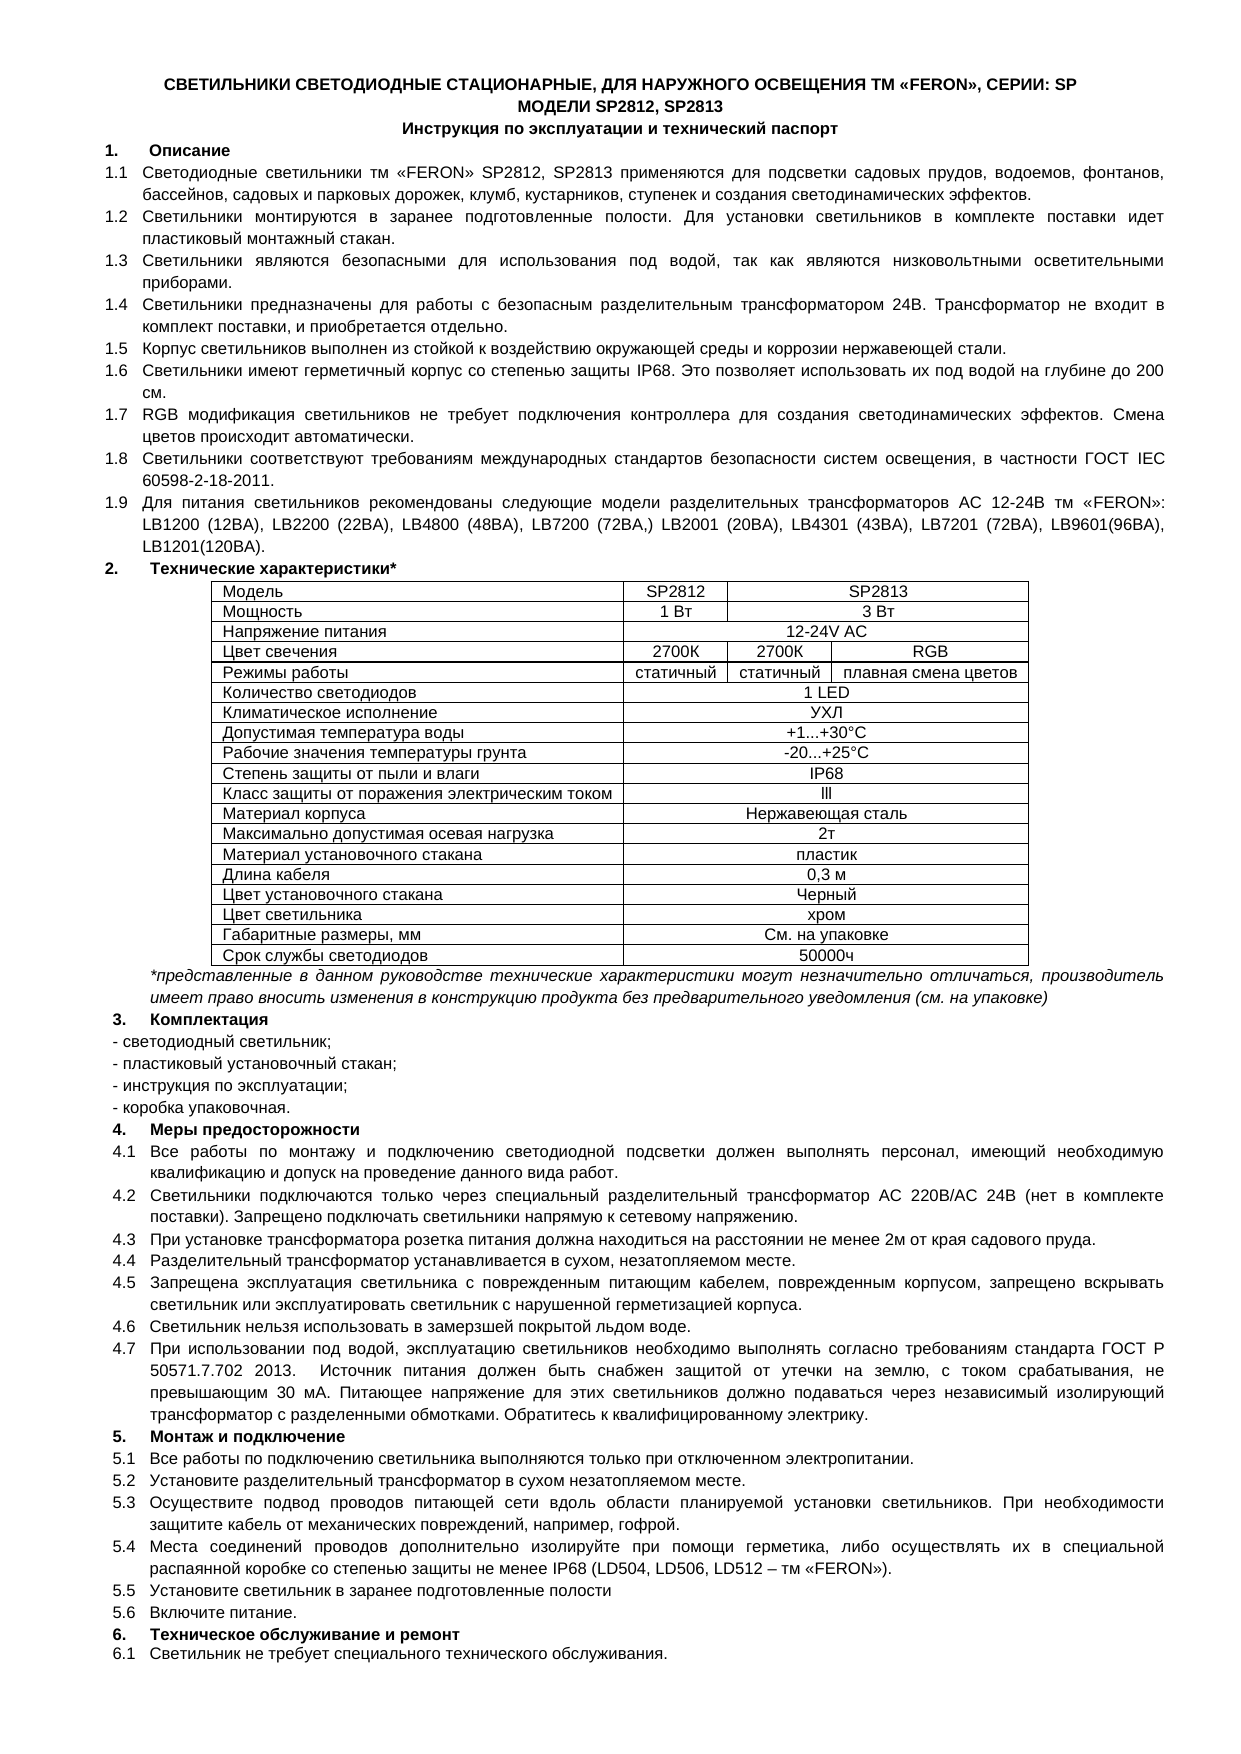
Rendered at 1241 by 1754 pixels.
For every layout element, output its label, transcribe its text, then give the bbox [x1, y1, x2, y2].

table_cell Режимы работы [212, 663, 623, 682]
text - инструкция по эксплуатации; [112, 1075, 1165, 1094]
list Светильники подключаются только через специальный разделительный трансформатор АС 220В/АС 24В (нет в комплекте поставки). Запрещено подключать светильники напрямую к сетевому напряжению. [112, 1185, 1165, 1226]
list Запрещена эксплуатация светильника с поврежденным питающим кабелем, поврежденным корпусом, запрещено вскрывать светильник или эксплуатировать светильник с нарушенной герметизацией корпуса. [112, 1273, 1165, 1314]
list Для питания светильников рекомендованы следующие модели разделительных трансформаторов АС 12-24В тм «FERON»: LB1200 (12ВА), LB2200 (22ВА), LB4800 (48ВА), LB7200 (72ВА,) LB2001 (20ВА), LB4301 (43ВА), LB7201 (72ВА), LB9601(96ВА), LB1201(120ВА). [104, 493, 1165, 556]
table_cell УХЛ [624, 703, 1028, 722]
table_cell 2700К [624, 642, 727, 661]
table_cell 3 Вт [728, 602, 1028, 621]
table_cell 2т [624, 824, 1028, 843]
table_cell Материал установочного стакана [212, 844, 623, 863]
table_cell Цвет свечения [212, 642, 623, 661]
list Описание [104, 141, 1165, 160]
list При установке трансформатора розетка питания должна находиться на расстоянии не менее 2м от края садового пруда. [112, 1229, 1165, 1248]
table_cell Материал корпуса [212, 804, 623, 823]
table_cell Рабочие значения температуры грунта [212, 743, 623, 762]
list Технические характеристики* [104, 558, 1165, 578]
list Светильник не требует специального технического обслуживания. [112, 1644, 1165, 1663]
table_cell статичный [728, 663, 831, 682]
table_cell 12-24V AC [624, 622, 1028, 641]
list Светильники монтируются в заранее подготовленные полости. Для установки светильников в комплекте поставки идет пластиковый монтажный стакан. [104, 207, 1165, 248]
table_cell Черный [624, 885, 1028, 904]
list Места соединений проводов дополнительно изолируйте при помощи герметика, либо осуществлять их в специальной распаянной коробке со степенью защиты не менее IP68 (LD504, LD506, LD512 – тм «FERON»). [112, 1537, 1165, 1578]
list Меры предосторожности [112, 1119, 1165, 1138]
list Установите разделительный трансформатор в сухом незатопляемом месте. [112, 1471, 1165, 1490]
table_cell lll [624, 784, 1028, 803]
list Светильники предназначены для работы с безопасным разделительным трансформатором 24В. Трансформатор не входит в комплект поставки, и приобретается отдельно. [104, 295, 1165, 336]
list Комплектация [112, 1009, 1165, 1029]
text - пластиковый установочный стакан; [112, 1053, 1165, 1073]
list Корпус светильников выполнен из стойкой к воздействию окружающей среды и коррозии нержавеющей стали. [104, 339, 1165, 358]
table_cell статичный [624, 663, 727, 682]
table_cell 1 LED [624, 683, 1028, 702]
table_cell Класс защиты от поражения электрическим током [212, 784, 623, 803]
list Светильники являются безопасными для использования под водой, так как являются низковольтными осветительными приборами. [104, 251, 1165, 292]
table_cell -20...+25°C [624, 743, 1028, 762]
table_cell IP68 [624, 764, 1028, 783]
list Осуществите подвод проводов питающей сети вдоль области планируемой установки светильников. При необходимости защитите кабель от механических повреждений, например, гофрой. [112, 1493, 1165, 1534]
text Инструкция по эксплуатации и технический паспорт [75, 119, 1165, 138]
table_cell Цвет светильника [212, 905, 623, 924]
table_cell Максимально допустимая осевая нагрузка [212, 824, 623, 843]
table_header SP2813 [728, 582, 1028, 601]
table_cell Нержавеющая сталь [624, 804, 1028, 823]
table_cell Допустимая температура воды [212, 723, 623, 742]
list Включите питание. [112, 1603, 1165, 1622]
list Все работы по подключению светильника выполняются только при отключенном электропитании. [112, 1449, 1165, 1468]
text модели SP2812, SP2813 [75, 97, 1165, 116]
table_cell Длина кабеля [212, 865, 623, 884]
table_cell Количество светодиодов [212, 683, 623, 702]
table_cell Напряжение питания [212, 622, 623, 641]
list RGB модификация светильников не требует подключения контроллера для создания светодинамических эффектов. Смена цветов происходит автоматически. [104, 405, 1165, 446]
table_cell хром [624, 905, 1028, 924]
text - светодиодный светильник; [112, 1031, 1165, 1051]
text Светильники светодиодные стационарные, для наружного освещения тм «Feron», серии: sp [75, 75, 1165, 94]
table_cell Цвет установочного стакана [212, 885, 623, 904]
table_cell +1...+30°C [624, 723, 1028, 742]
table_cell Степень защиты от пыли и влаги [212, 764, 623, 783]
table_header Модель [212, 582, 623, 601]
list Техническое обслуживание и ремонт [112, 1625, 1165, 1644]
table_cell 50000ч [624, 945, 1028, 964]
table_cell Мощность [212, 602, 623, 621]
list При использовании под водой, эксплуатацию светильников необходимо выполнять согласно требованиям стандарта ГОСТ Р 50571.7.702 2013. Источник питания должен быть снабжен защитой от утечки на землю, с током срабатывания, не превышающим 30 мА. Питающее напряжение для этих светильников должно подаваться через независимый изолирующий трансформатор с разделенными обмотками. Обратитесь к квалифицированному электрику. [112, 1339, 1165, 1424]
table_cell RGB [832, 642, 1028, 661]
list Светильник нельзя использовать в замерзшей покрытой льдом воде. [112, 1317, 1165, 1336]
list Все работы по монтажу и подключению светодиодной подсветки должен выполнять персонал, имеющий необходимую квалификацию и допуск на проведение данного вида работ. [112, 1141, 1165, 1182]
list Светильники соответствуют требованиям международных стандартов безопасности систем освещения, в частности ГОСТ IEC 60598-2-18-2011. [104, 449, 1165, 490]
table_cell Климатическое исполнение [212, 703, 623, 722]
table_cell Габаритные размеры, мм [212, 925, 623, 944]
list Светильники имеют герметичный корпус со степенью защиты IP68. Это позволяет использовать их под водой на глубине до 200 см. [104, 361, 1165, 402]
table_cell пластик [624, 844, 1028, 863]
table_header SP2812 [624, 582, 727, 601]
list *представленные в данном руководстве технические характеристики могут незначительно отличаться, производитель имеет право вносить изменения в конструкцию продукта без предварительного уведомления (см. на упаковке) [150, 966, 1165, 1007]
table_cell 0,3 м [624, 865, 1028, 884]
table_cell См. на упаковке [624, 925, 1028, 944]
list Установите светильник в заранее подготовленные полости [112, 1581, 1165, 1600]
text - коробка упаковочная. [112, 1097, 1165, 1117]
table_cell 1 Вт [624, 602, 727, 621]
table_cell плавная смена цветов [832, 663, 1028, 682]
table_cell Срок службы светодиодов [212, 945, 623, 964]
table_cell 2700К [728, 642, 831, 661]
list Светодиодные светильники тм «FERON» SP2812, SP2813 применяются для подсветки садовых прудов, водоемов, фонтанов, бассейнов, садовых и парковых дорожек, клумб, кустарников, ступенек и создания светодинамических эффектов. [104, 163, 1165, 204]
list Монтаж и подключение [112, 1427, 1165, 1446]
list Разделительный трансформатор устанавливается в сухом, незатопляемом месте. [112, 1251, 1165, 1270]
